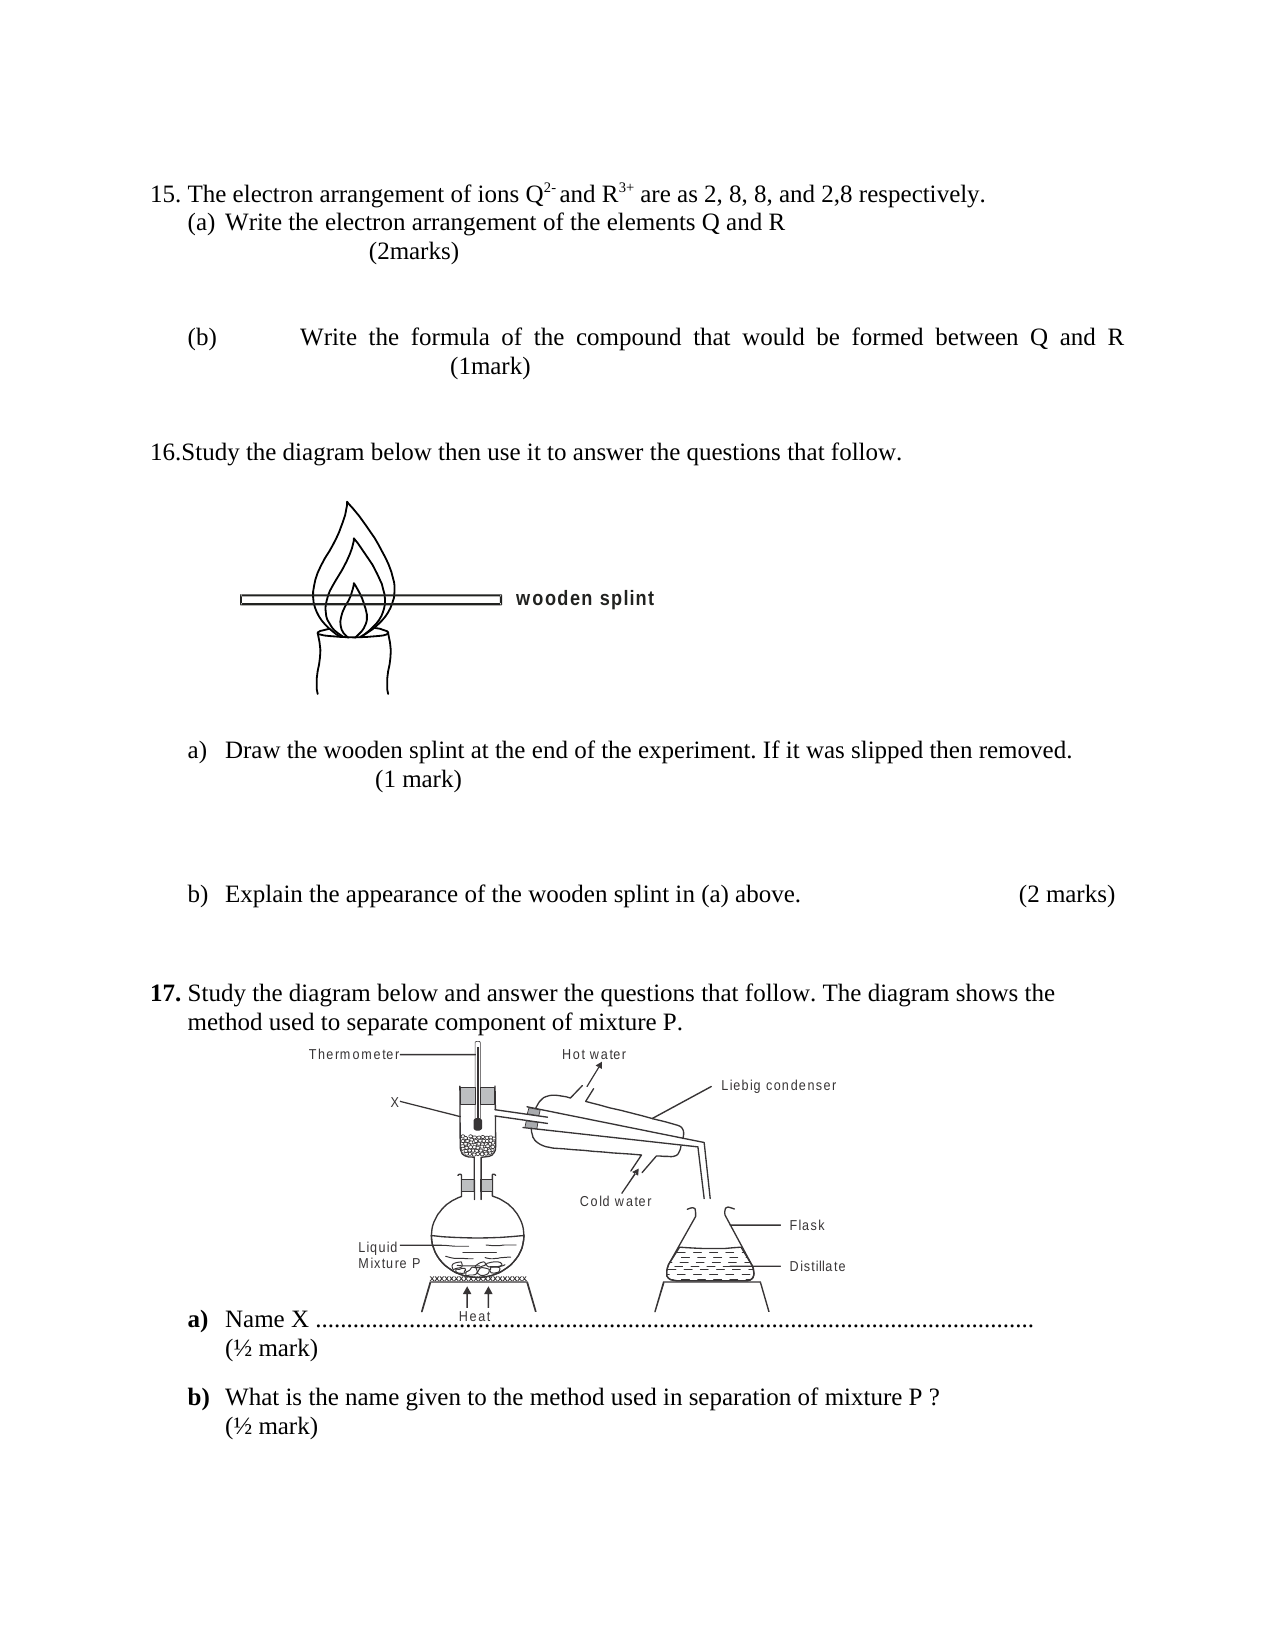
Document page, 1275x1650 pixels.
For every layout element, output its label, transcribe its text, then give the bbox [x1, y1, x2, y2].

text (b) Write the formula of the compound that would be formed between Q and R (1mark) [150, 322, 1125, 380]
text a) Name X ................................................................................................................... (½ mark) [150, 1304, 1125, 1362]
text (a) Write the electron arrangement of the elements Q and R (2marks) [150, 207, 1125, 265]
list Draw the wooden splint at the end of the experiment. If it was slipped then removed. (1 mark) [187, 735, 1125, 792]
text 16.Study the diagram below then use it to answer the questions that follow. [150, 437, 1125, 466]
text 17. Study the diagram below and answer the questions that follow. The diagram shows the method used to separate component of mixture P. [150, 978, 1125, 1035]
text b) What is the name given to the method used in separation of mixture P ? (½ mark) [150, 1382, 1125, 1440]
text b) Explain the appearance of the wooden splint in (a) above. (2 marks) [150, 879, 1125, 907]
text 15. The electron arrangement of ions Q2- and R3+ are as 2, 8, 8, and 2,8 respectively. [150, 179, 1125, 207]
